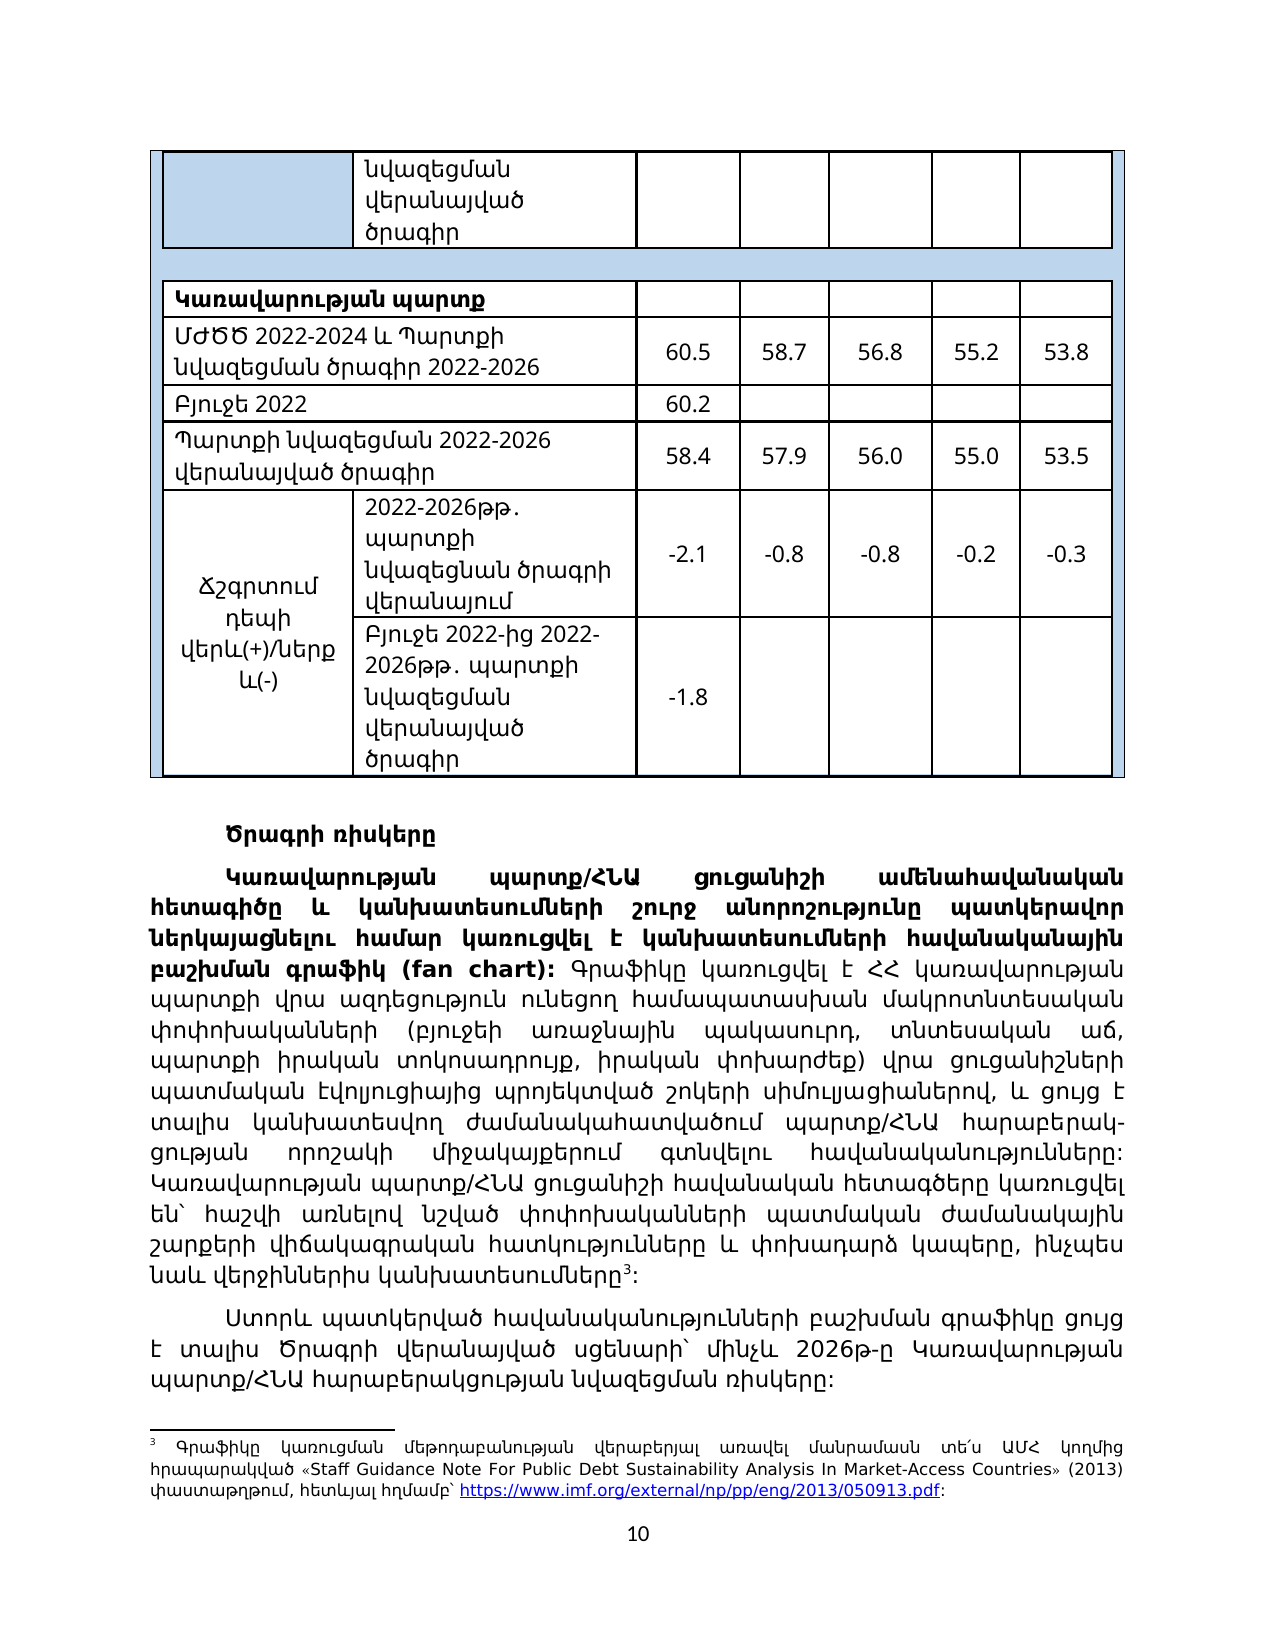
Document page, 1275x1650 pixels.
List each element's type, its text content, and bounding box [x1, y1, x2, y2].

text Կառավարության պարտք/ՀՆԱ ցուցանիշի ամենահավանական հետագիծը և կանխատեսումների շուրջ անորոշությունը պատկերավոր ներկայացնելու համար կառուցվել է կանխատեսումների հավանականային բաշխման գրաֆիկ (fan chart): Գրաֆիկը կառուցվել է ՀՀ կառավարության պարտքի վրա ազդեցություն ունեցող համապատասխան մակրոտնտեսական փոփոխականների (բյուջեի առաջնային պակասուրդ, տնտեսական աճ, պարտքի իրական տոկոսադրույք, իրական փոխարժեք) վրա ցուցանիշների պատմական էվոլյուցիայից պրոյեկտված շոկերի սիմուլյացիաներով, և ցույց է տալիս կանխատեսվող ժամանակահատվածում պարտք/ՀՆԱ հարաբերակցության որոշակի միջակայքերում գտնվելու հավանականությունները: Կառավարության պարտք/ՀՆԱ ցուցանիշի հավանական հետագծերը կառուցվել են՝ հաշվի առնելով նշված փոփոխականների պատմական ժամանակային շարքերի վիճակագրական հատկությունները և փոխադարձ կապերը, ինչպես նաև վերջիններիս կանխատեսումները: [150, 864, 1125, 1289]
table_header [151, 151, 1124, 777]
text Ստորև պատկերված հավանականությունների բաշխման գրաֆիկը ցույց է տալիս Ծրագրի վերանայված սցենարի՝ մինչև 2026թ-ը Կառավարության պարտք/ՀՆԱ հարաբերակցության նվազեցման ռիսկերը: [150, 1305, 1125, 1393]
text Ծրագրի ռիսկերը [150, 821, 1125, 847]
